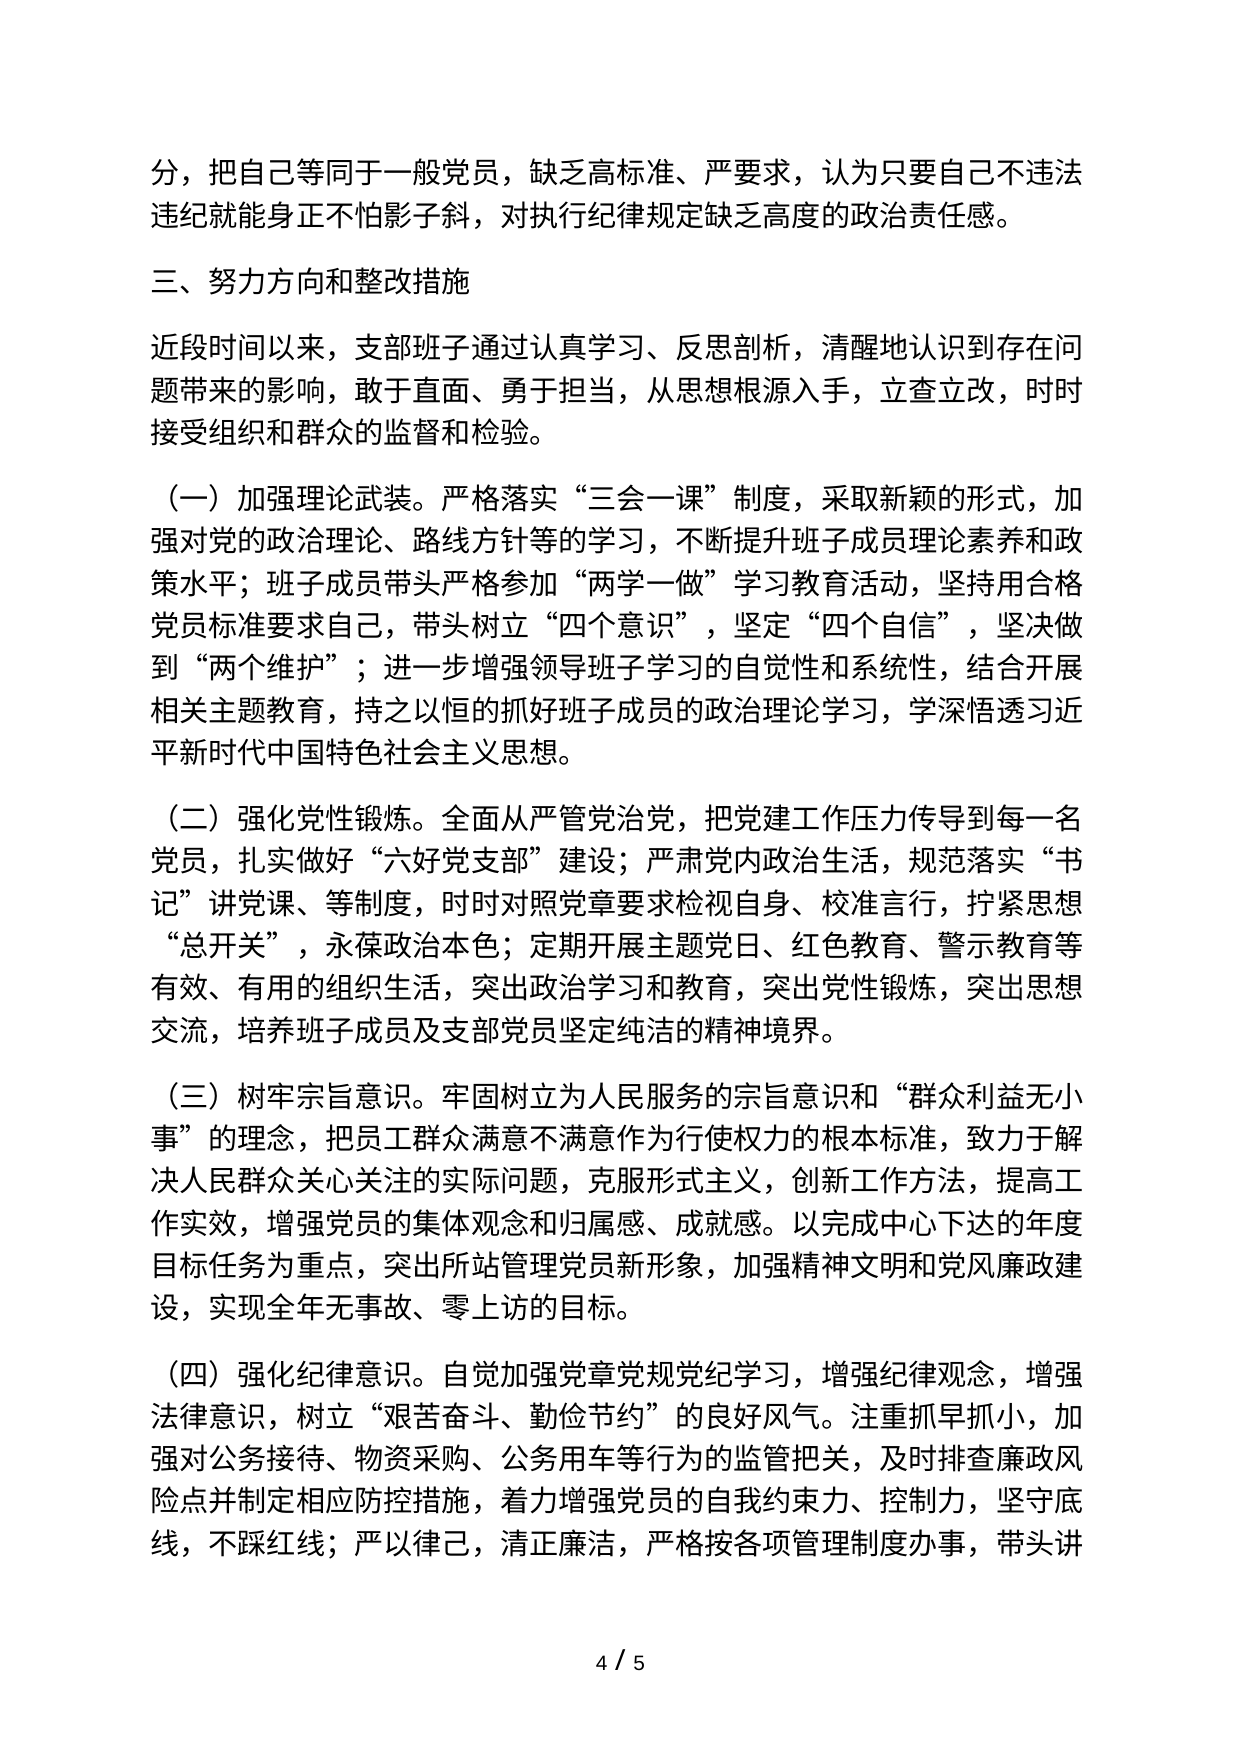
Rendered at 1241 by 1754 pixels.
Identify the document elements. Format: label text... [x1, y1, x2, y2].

text （二）强化党性锻炼。全面从严管党治党，把党建工作压力传导到每一名党员，扎实做好“六好党支部”建设；严肃党内政治生活，规范落实“书记”讲党课、等制度，时时对照党章要求检视自身、校准言行，拧紧思想“总开关”，永葆政治本色；定期开展主题党日、红色教育、警示教育等有效、有用的组织生活，突出政治学习和教育，突出党性锻炼，突岀思想交流，培养班子成员及支部党员坚定纯洁的精神境界。 [150, 796, 1090, 1049]
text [150, 1351, 1090, 1562]
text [150, 150, 1090, 234]
text 三、努力方向和整改措施 [150, 258, 1090, 301]
text 近段时间以来，支部班子通过认真学习、反思剖析，清醒地认识到存在问题带来的影响，敢于直面、勇于担当，从思想根源入手，立查立改，时时接受组织和群众的监督和检验。 [150, 325, 1090, 452]
text （一）加强理论武装。严格落实“三会一课”制度，采取新颖的形式，加强对党的政洽理论、路线方针等的学习，不断提升班子成员理论素养和政策水平；班子成员带头严格参加“两学一做”学习教育活动，坚持用合格党员标准要求自己，带头树立“四个意识”，坚定“四个自信”，坚决做到“两个维护”；进一步增强领导班子学习的自觉性和系统性，结合开展相关主题教育，持之以恒的抓好班子成员的政治理论学习，学深悟透习近平新时代中国特色社会主义思想。 [150, 476, 1090, 772]
text （三）树牢宗旨意识。牢固树立为人民服务的宗旨意识和“群众利益无小事”的理念，把员工群众满意不满意作为行使权力的根本标准，致力于解决人民群众关心关注的实际问题，克服形式主义，创新工作方法，提高工作实效，增强党员的集体观念和归属感、成就感。以完成中心下达的年度目标任务为重点，突出所站管理党员新形象，加强精神文明和党风廉政建设，实现全年无事故、零上访的目标。 [150, 1073, 1090, 1327]
